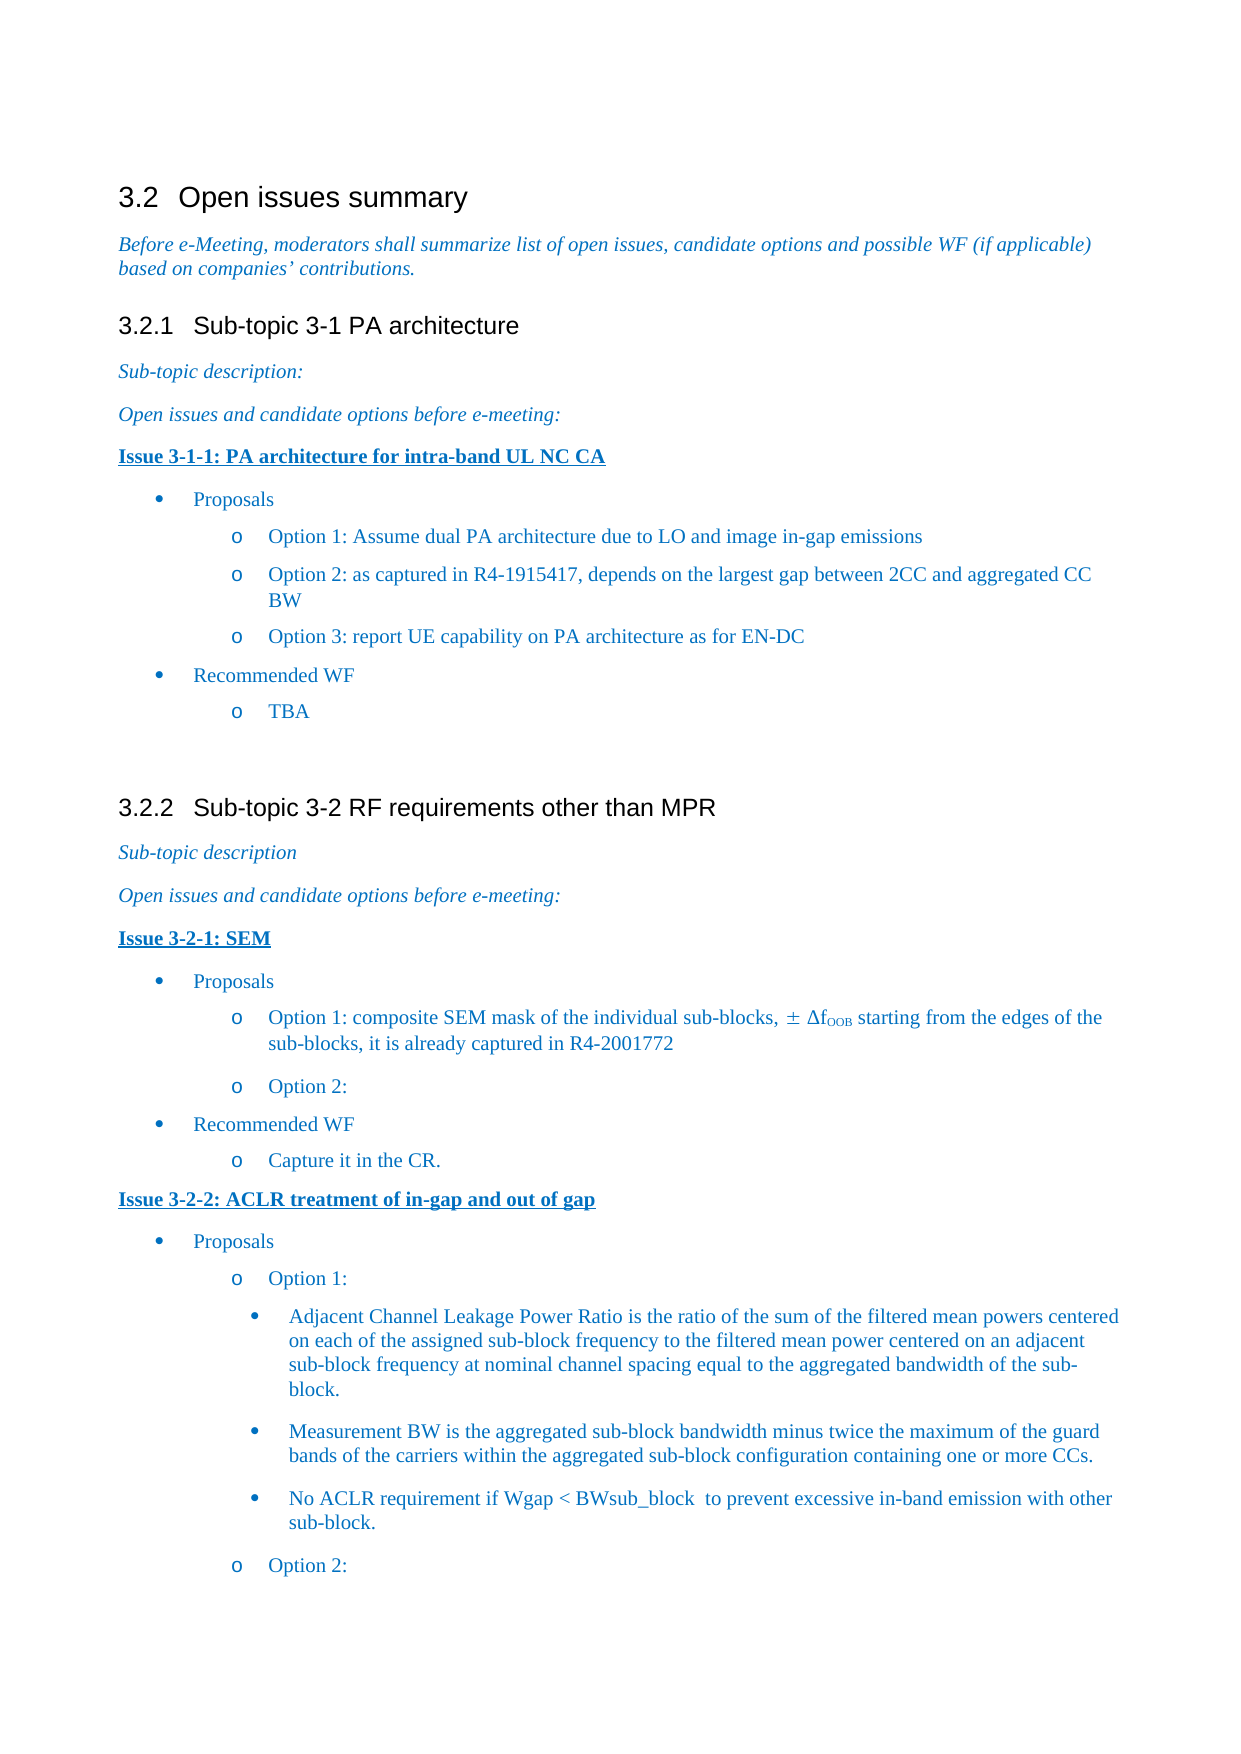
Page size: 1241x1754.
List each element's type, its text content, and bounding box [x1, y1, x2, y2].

list Proposals [156, 1229, 1122, 1253]
list TBA [231, 699, 1122, 725]
list Proposals [156, 968, 1122, 993]
text Issue 3-1-1: PA architecture for intra-band UL NC CA [118, 444, 1122, 468]
text Sub-topic description: [118, 359, 1122, 383]
text Issue 3-2-1: SEM [118, 926, 1122, 950]
subtitle Sub-topic 3-1 PA architecture [118, 311, 1122, 340]
list Option 2: [231, 1553, 1122, 1579]
list Recommended WF [156, 662, 1122, 687]
text Issue 3-2-2: ACLR treatment of in-gap and out of gap [118, 1187, 1122, 1211]
list Option 2: as captured in R4-1915417, depends on the largest gap between 2CC and aggregated CC BW [231, 562, 1122, 612]
list Recommended WF [156, 1112, 1122, 1136]
list No ACLR requirement if Wgap < BWsub_block to prevent excessive in-band emission with other sub-block. [251, 1486, 1122, 1534]
list Measurement BW is the aggregated sub-block bandwidth minus twice the maximum of the guard bands of the carriers within the aggregated sub-block configuration containing one or more CCs. [251, 1419, 1122, 1467]
text Sub-topic description [118, 840, 1122, 864]
list Adjacent Channel Leakage Power Ratio is the ratio of the sum of the filtered mean powers centered on each of the assigned sub-block frequency to the filtered mean power centered on an adjacent sub-block frequency at nominal channel spacing equal to the aggregated bandwidth of the sub-block. [251, 1304, 1122, 1401]
list Option 1: Assume dual PA architecture due to LO and image in-gap emissions [231, 524, 1122, 549]
list Proposals [156, 487, 1122, 511]
list Option 1: [231, 1266, 1122, 1292]
subtitle Sub-topic 3-2 RF requirements other than MPR [118, 793, 1122, 821]
subtitle Open issues summary [118, 179, 1122, 213]
text Before e-Meeting, moderators shall summarize list of open issues, candidate options and possible WF (if applicable) based on companies’ contributions. [118, 232, 1122, 280]
text Open issues and candidate options before e-meeting: [118, 883, 1122, 907]
list Option 3: report UE capability on PA architecture as for EN-DC [231, 624, 1122, 650]
text Open issues and candidate options before e-meeting: [118, 402, 1122, 426]
list Option 1: composite SEM mask of the individual sub-blocks, ΔfOOB starting from the edges of the sub-blocks, it is already captured in R4-2001772 [231, 1005, 1122, 1055]
list Capture it in the CR. [231, 1148, 1122, 1174]
list Option 2: [231, 1074, 1122, 1099]
